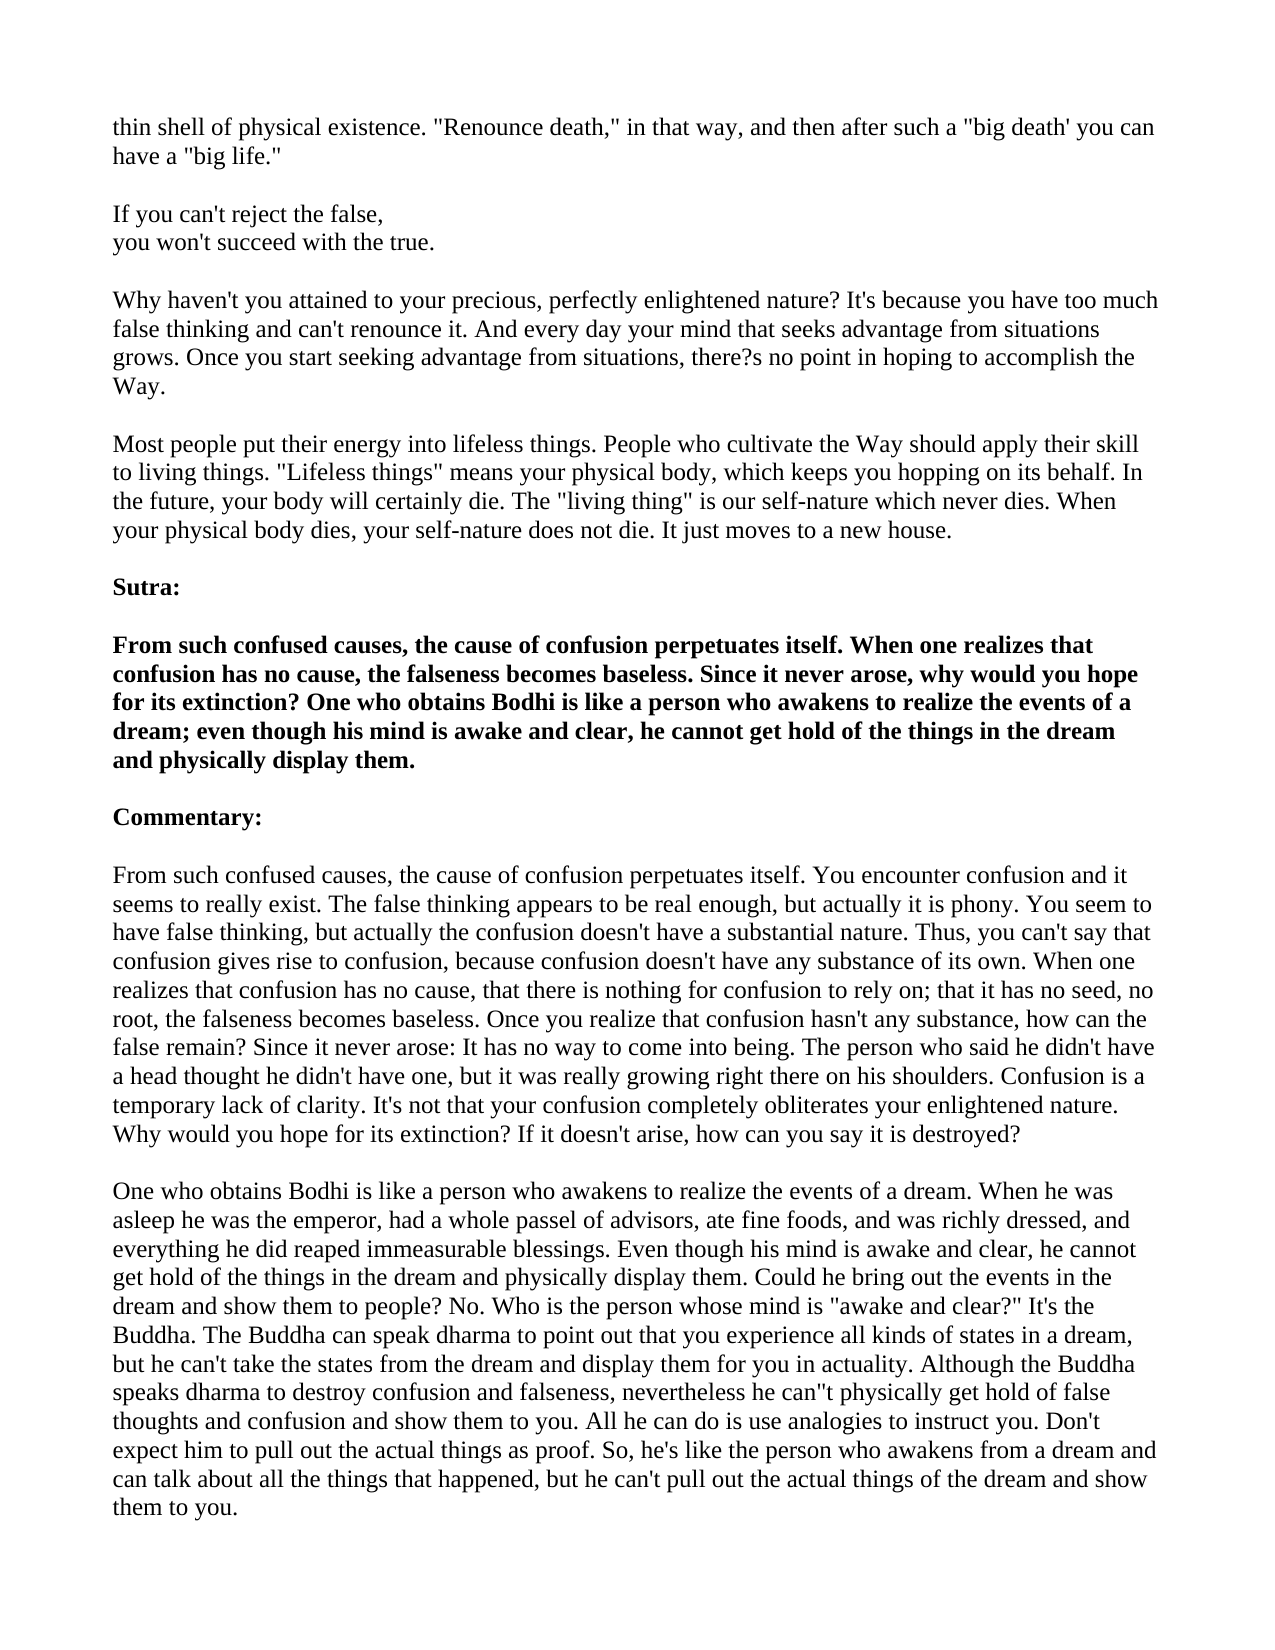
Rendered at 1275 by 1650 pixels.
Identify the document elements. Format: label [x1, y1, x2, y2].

text [112, 112, 1162, 1521]
